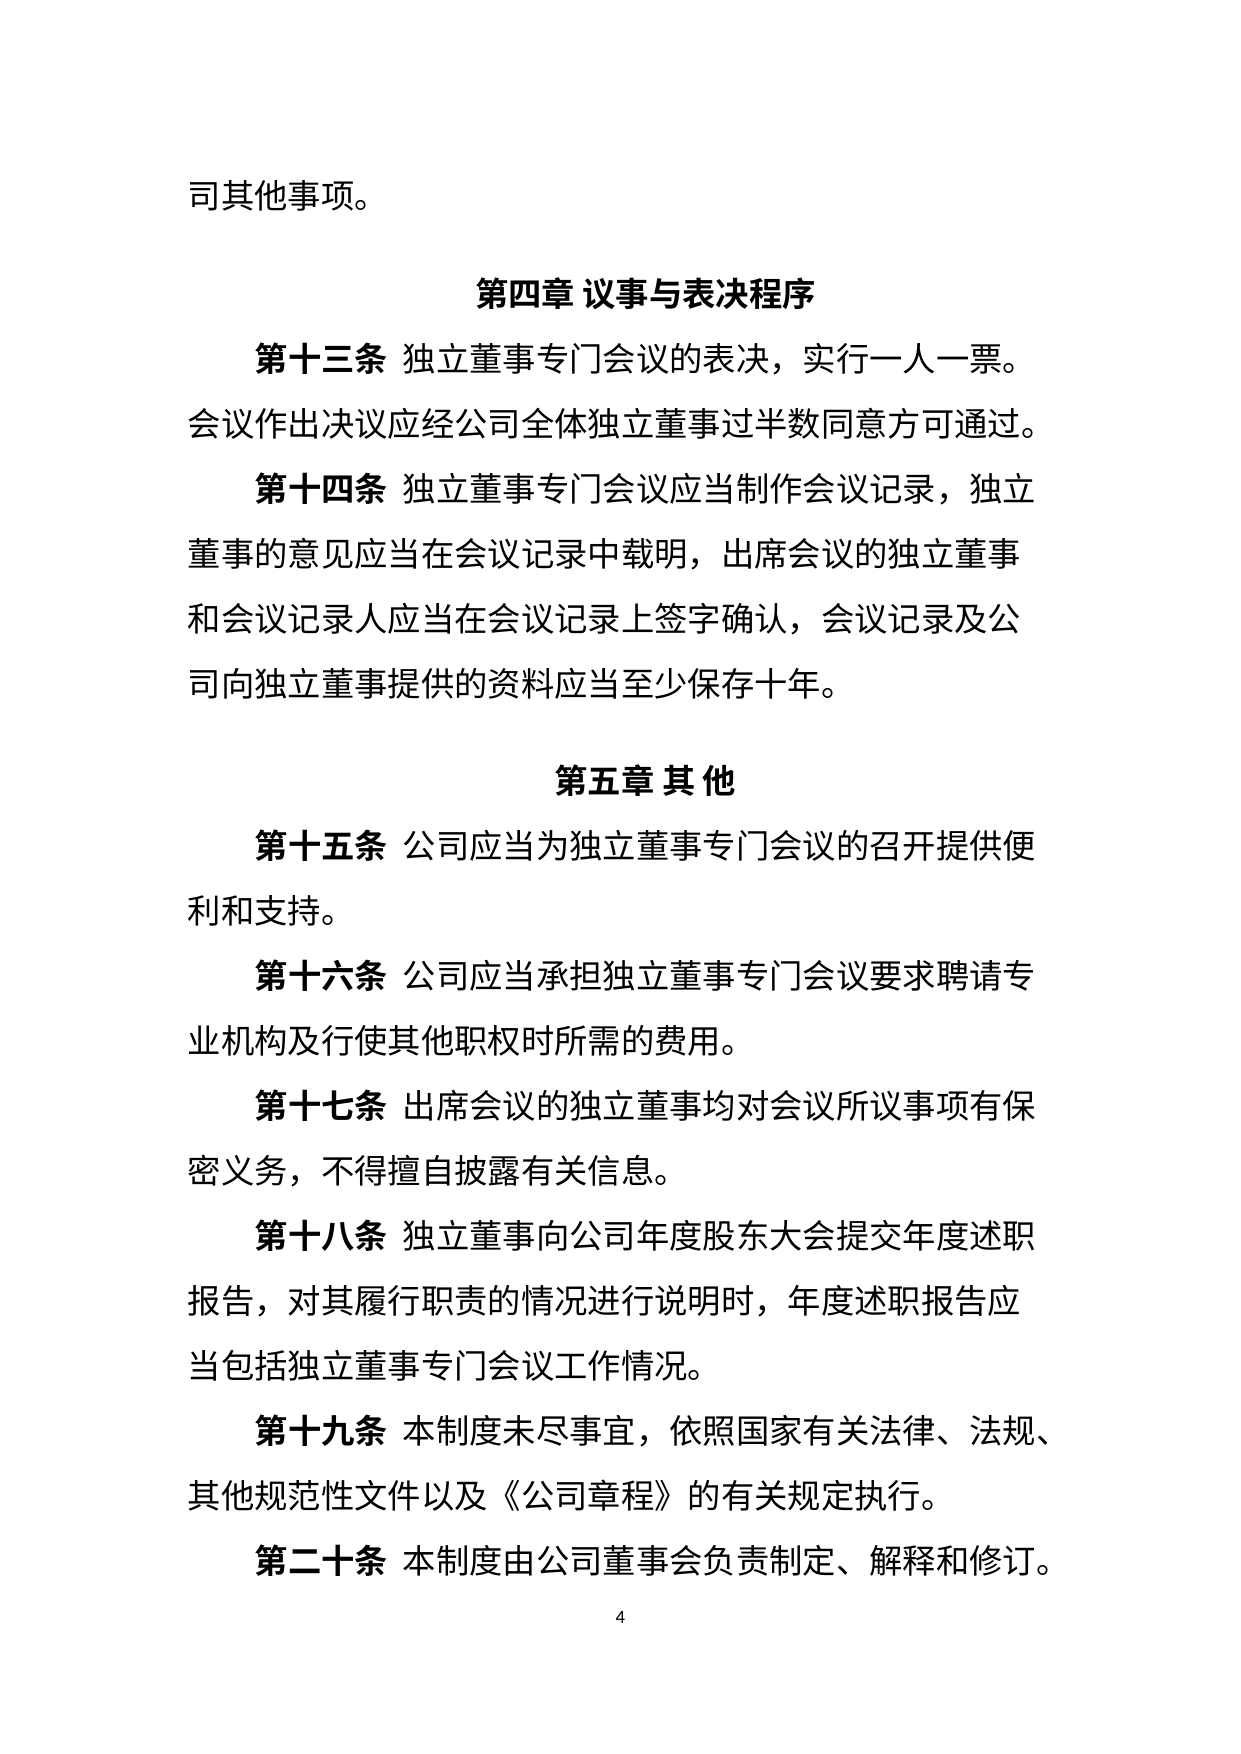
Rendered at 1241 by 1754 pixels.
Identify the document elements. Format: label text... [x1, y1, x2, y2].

text 第十八条 独立董事向公司年度股东大会提交年度述职报告，对其履行职责的情况进行说明时，年度述职报告应当包括独立董事专门会议工作情况。 [187, 1202, 1053, 1397]
text 第二十条 本制度由公司董事会负责制定、解释和修订。 [187, 1527, 1053, 1592]
text 第十九条 本制度未尽事宜，依照国家有关法律、法规、其他规范性文件以及《公司章程》的有关规定执行。 [187, 1397, 1053, 1527]
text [187, 162, 1053, 227]
text 第四章 议事与表决程序 [187, 259, 1053, 324]
text 第十四条 独立董事专门会议应当制作会议记录，独立董事的意见应当在会议记录中载明，出席会议的独立董事和会议记录人应当在会议记录上签字确认，会议记录及公司向独立董事提供的资料应当至少保存十年。 [187, 454, 1053, 714]
text 第十六条 公司应当承担独立董事专门会议要求聘请专业机构及行使其他职权时所需的费用。 [187, 942, 1053, 1072]
text 第十三条 独立董事专门会议的表决，实行一人一票。会议作出决议应经公司全体独立董事过半数同意方可通过。 [187, 324, 1053, 454]
text 第十五条 公司应当为独立董事专门会议的召开提供便利和支持。 [187, 812, 1053, 942]
text 第十七条 出席会议的独立董事均对会议所议事项有保密义务，不得擅自披露有关信息。 [187, 1072, 1053, 1202]
text 第五章 其 他 [187, 747, 1053, 812]
